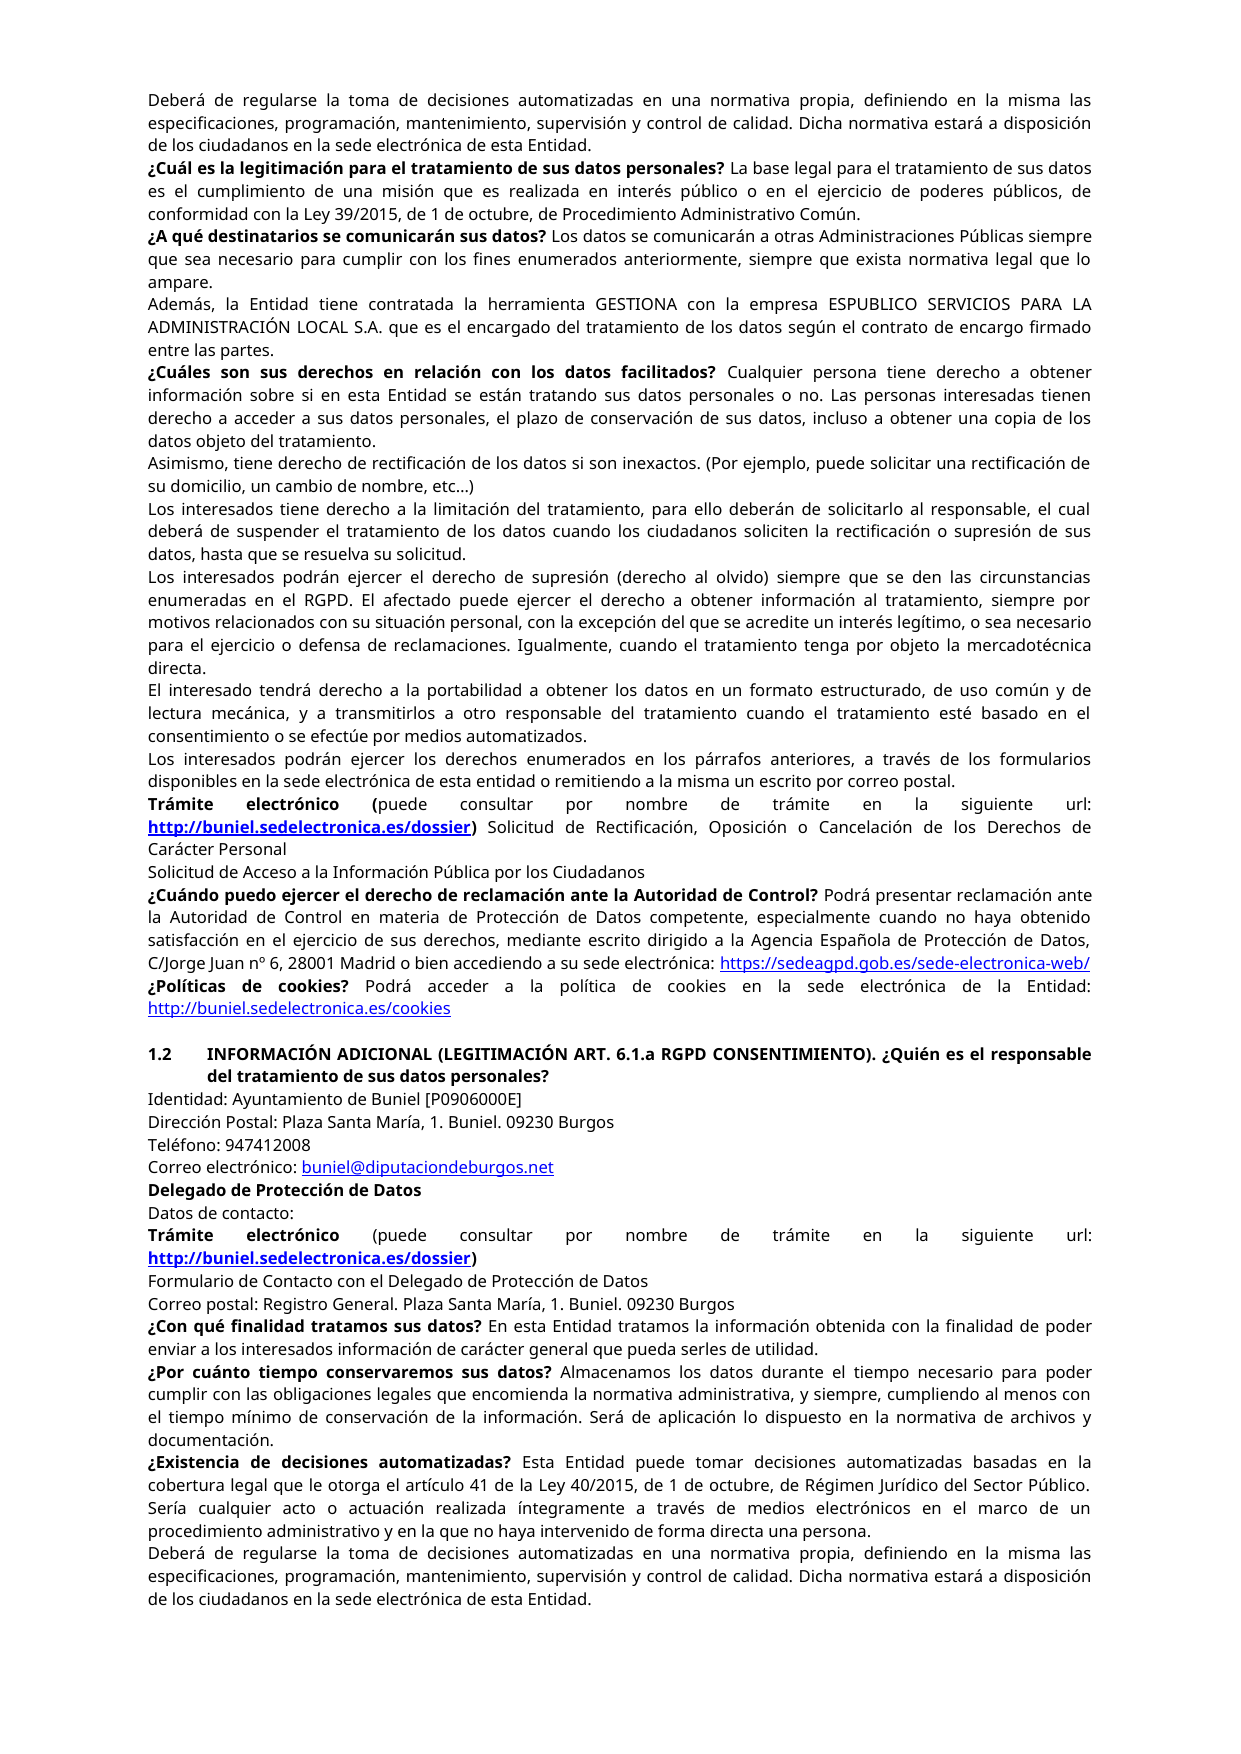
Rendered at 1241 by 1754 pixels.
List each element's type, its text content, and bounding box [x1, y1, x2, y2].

text ¿Políticas de cookies? Podrá acceder a la política de cookies en la sede electrónica de la Entidad: http://buniel.sedelectronica.es/cookies [148, 974, 1092, 1020]
text Trámite electrónico (puede consultar por nombre de trámite en la siguiente url: http://buniel.sedelectronica.es/dossier) [148, 1224, 1092, 1269]
text El interesado tendrá derecho a la portabilidad a obtener los datos en un formato estructurado, de uso común y de lectura mecánica, y a transmitirlos a otro responsable del tratamiento cuando el tratamiento esté basado en el consentimiento o se efectúe por medios automatizados. [148, 679, 1092, 747]
text Solicitud de Acceso a la Información Pública por los Ciudadanos [148, 861, 1092, 883]
text Formulario de Contacto con el Delegado de Protección de Datos [148, 1269, 1092, 1292]
text ¿Con qué finalidad tratamos sus datos? En esta Entidad tratamos la información obtenida con la finalidad de poder enviar a los interesados información de carácter general que pueda serles de utilidad. [148, 1315, 1092, 1360]
text Dirección Postal: Plaza Santa María, 1. Buniel. 09230 Burgos [148, 1111, 1092, 1133]
text Además, la Entidad tiene contratada la herramienta GESTIONA con la empresa ESPUBLICO SERVICIOS PARA LA ADMINISTRACIÓN LOCAL S.A. que es el encargado del tratamiento de los datos según el contrato de encargo firmado entre las partes. [148, 293, 1092, 361]
text Deberá de regularse la toma de decisiones automatizadas en una normativa propia, definiendo en la misma las especificaciones, programación, mantenimiento, supervisión y control de calidad. Dicha normativa estará a disposición de los ciudadanos en la sede electrónica de esta Entidad. [148, 1542, 1092, 1610]
text Identidad: Ayuntamiento de Buniel [P0906000E] [148, 1088, 1092, 1111]
text ¿Cuándo puedo ejercer el derecho de reclamación ante la Autoridad de Control? Podrá presentar reclamación ante la Autoridad de Control en materia de Protección de Datos competente, especialmente cuando no haya obtenido satisfacción en el ejercicio de sus derechos, mediante escrito dirigido a la Agencia Española de Protección de Datos, C/Jorge Juan nº 6, 28001 Madrid o bien accediendo a su sede electrónica: https://sedeagpd.gob.es/sede-electronica-web/ [148, 883, 1092, 974]
text Los interesados tiene derecho a la limitación del tratamiento, para ello deberán de solicitarlo al responsable, el cual deberá de suspender el tratamiento de los datos cuando los ciudadanos soliciten la rectificación o supresión de sus datos, hasta que se resuelva su solicitud. [148, 497, 1092, 566]
text Teléfono: 947412008 [148, 1133, 1092, 1156]
text Deberá de regularse la toma de decisiones automatizadas en una normativa propia, definiendo en la misma las especificaciones, programación, mantenimiento, supervisión y control de calidad. Dicha normativa estará a disposición de los ciudadanos en la sede electrónica de esta Entidad. [148, 89, 1092, 157]
text Delegado de Protección de Datos [148, 1179, 1092, 1201]
text ¿A qué destinatarios se comunicarán sus datos? Los datos se comunicarán a otras Administraciones Públicas siempre que sea necesario para cumplir con los fines enumerados anteriormente, siempre que exista normativa legal que lo ampare. [148, 225, 1092, 293]
text ¿Por cuánto tiempo conservaremos sus datos? Almacenamos los datos durante el tiempo necesario para poder cumplir con las obligaciones legales que encomienda la normativa administrativa, y siempre, cumpliendo al menos con el tiempo mínimo de conservación de la información. Será de aplicación lo dispuesto en la normativa de archivos y documentación. [148, 1360, 1092, 1451]
text Correo postal: Registro General. Plaza Santa María, 1. Buniel. 09230 Burgos [148, 1292, 1092, 1315]
text Asimismo, tiene derecho de rectificación de los datos si son inexactos. (Por ejemplo, puede solicitar una rectificación de su domicilio, un cambio de nombre, etc…) [148, 452, 1092, 497]
text Datos de contacto: [148, 1201, 1092, 1224]
text ¿Existencia de decisiones automatizadas? Esta Entidad puede tomar decisiones automatizadas basadas en la cobertura legal que le otorga el artículo 41 de la Ley 40/2015, de 1 de octubre, de Régimen Jurídico del Sector Público. Sería cualquier acto o actuación realizada íntegramente a través de medios electrónicos en el marco de un procedimiento administrativo y en la que no haya intervenido de forma directa una persona. [148, 1451, 1092, 1542]
text Correo electrónico: buniel@diputaciondeburgos.net [148, 1156, 1092, 1179]
text ¿Cuál es la legitimación para el tratamiento de sus datos personales? La base legal para el tratamiento de sus datos es el cumplimiento de una misión que es realizada en interés público o en el ejercicio de poderes públicos, de conformidad con la Ley 39/2015, de 1 de octubre, de Procedimiento Administrativo Común. [148, 157, 1092, 225]
text ¿Cuáles son sus derechos en relación con los datos facilitados? Cualquier persona tiene derecho a obtener información sobre si en esta Entidad se están tratando sus datos personales o no. Las personas interesadas tienen derecho a acceder a sus datos personales, el plazo de conservación de sus datos, incluso a obtener una copia de los datos objeto del tratamiento. [148, 361, 1092, 452]
list INFORMACIÓN ADICIONAL (LEGITIMACIÓN ART. 6.1.a RGPD CONSENTIMIENTO). ¿Quién es el responsable del tratamiento de sus datos personales? [148, 1042, 1092, 1088]
text Los interesados podrán ejercer el derecho de supresión (derecho al olvido) siempre que se den las circunstancias enumeradas en el RGPD. El afectado puede ejercer el derecho a obtener información al tratamiento, siempre por motivos relacionados con su situación personal, con la excepción del que se acredite un interés legítimo, o sea necesario para el ejercicio o defensa de reclamaciones. Igualmente, cuando el tratamiento tenga por objeto la mercadotécnica directa. [148, 566, 1092, 679]
text Los interesados podrán ejercer los derechos enumerados en los párrafos anteriores, a través de los formularios disponibles en la sede electrónica de esta entidad o remitiendo a la misma un escrito por correo postal. [148, 747, 1092, 793]
text Trámite electrónico (puede consultar por nombre de trámite en la siguiente url: http://buniel.sedelectronica.es/dossier) Solicitud de Rectificación, Oposición o Cancelación de los Derechos de Carácter Personal [148, 793, 1092, 861]
